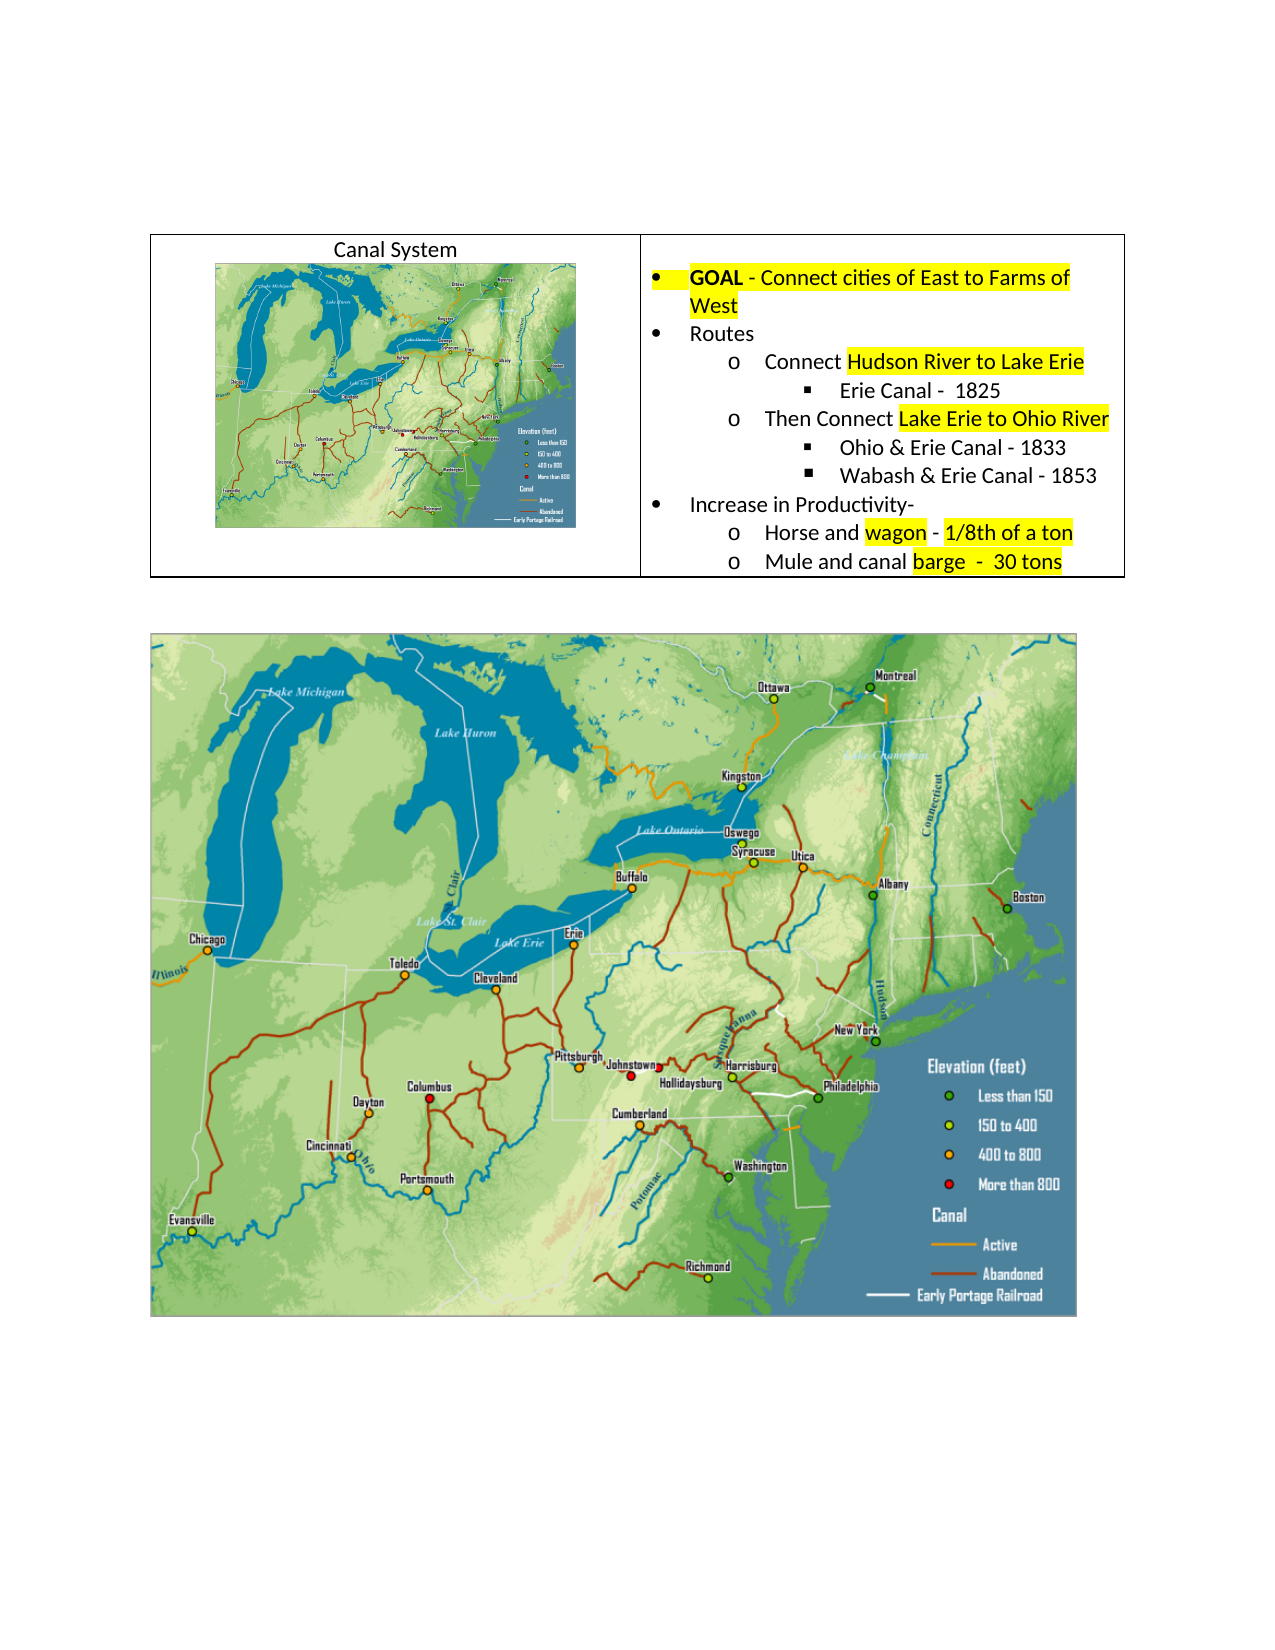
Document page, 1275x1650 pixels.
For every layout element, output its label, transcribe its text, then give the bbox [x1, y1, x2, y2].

picture [150, 633, 1077, 1317]
picture [215, 263, 576, 528]
table_header GOAL - Connect cities of East to Farms of West Routes Connect Hudson River to Lake Erie Erie Canal - 1825 Then Connect Lake Erie to Ohio River Ohio & Erie Canal - 1833 Wabash & Erie Canal - 1853 Increase in Productivity- Horse and wagon - 1/8th of a ton Mule and canal barge - 30 tons [641, 235, 1124, 576]
picture [337, 275, 353, 286]
table_header Canal System [151, 235, 640, 576]
